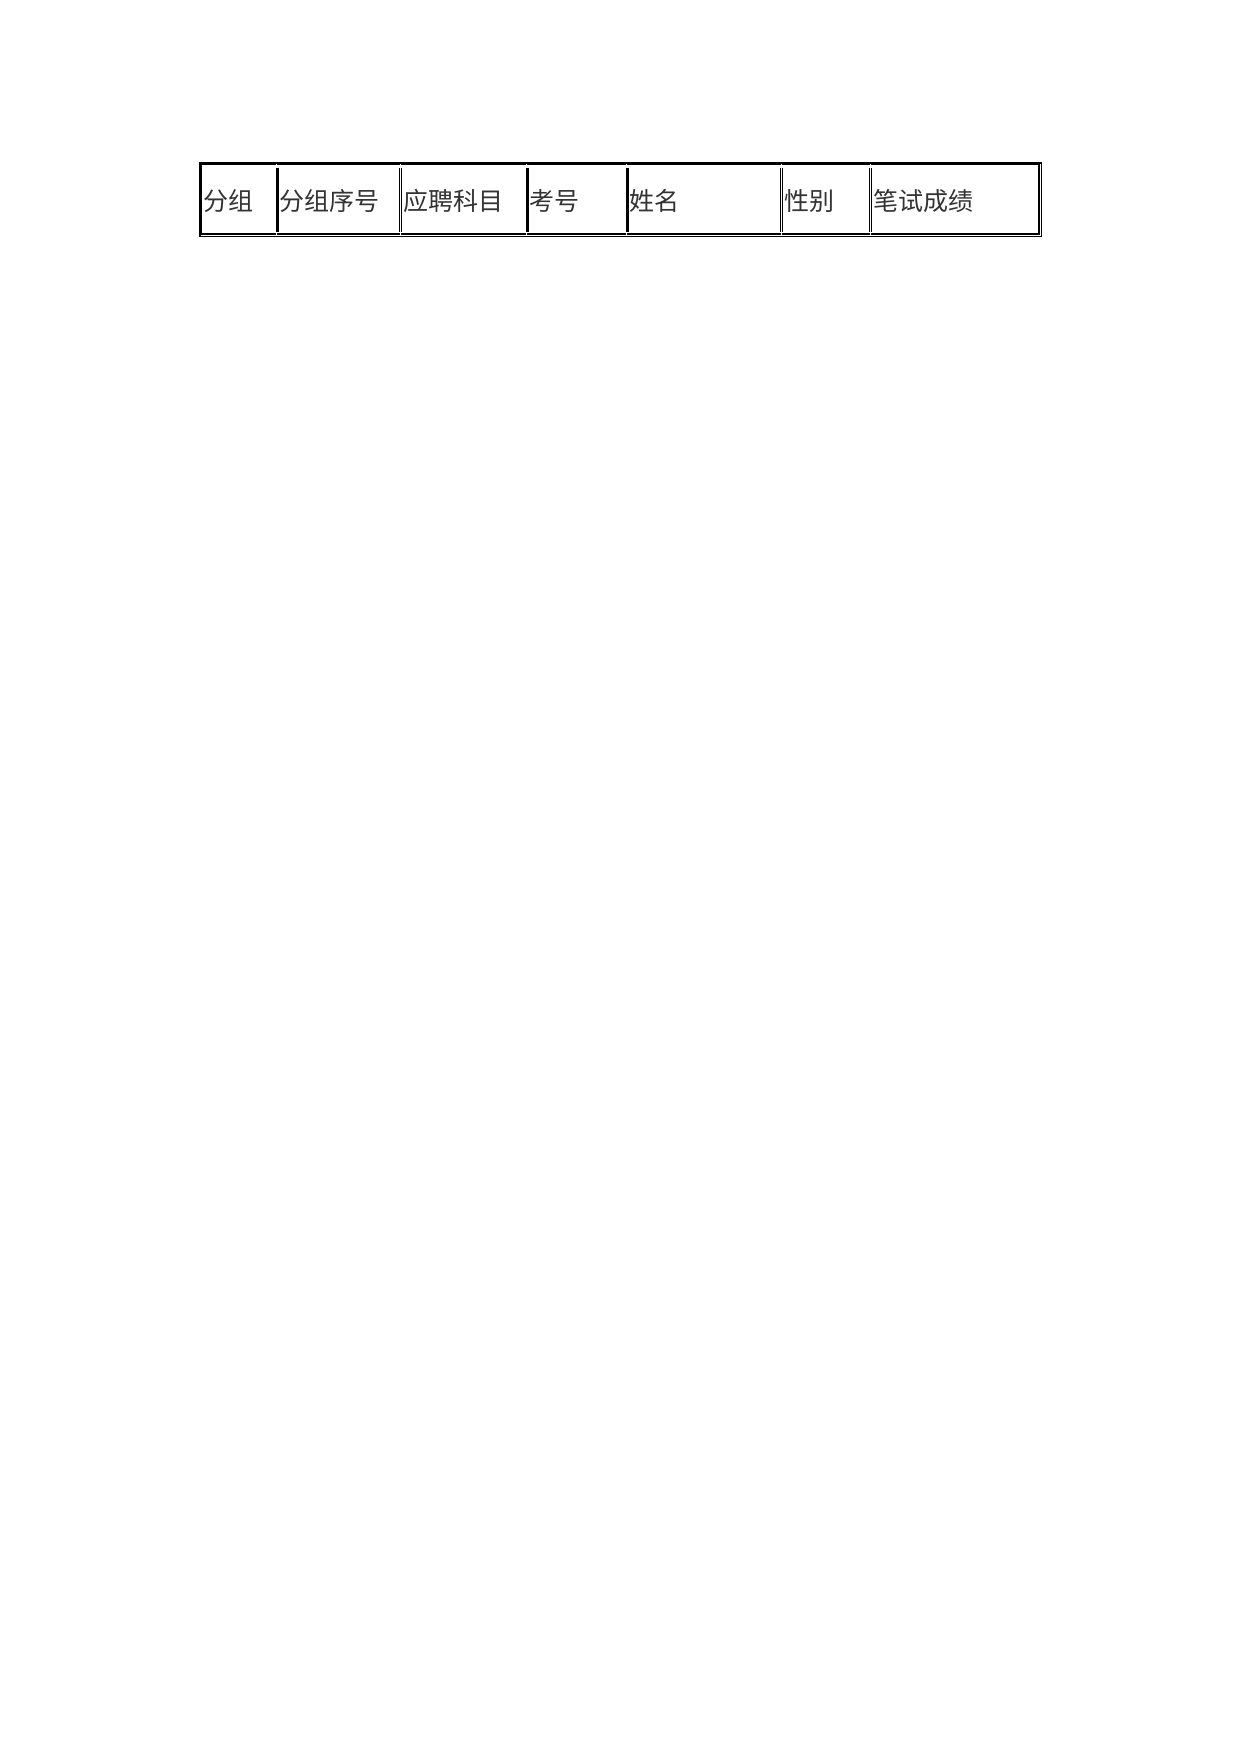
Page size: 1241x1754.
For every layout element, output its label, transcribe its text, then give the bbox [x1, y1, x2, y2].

table_header 笔试成绩 [871, 165, 1038, 233]
table_header 考号 [527, 164, 627, 233]
table_header 性别 [782, 165, 871, 233]
table_header 姓名 [627, 165, 782, 233]
table_header 分组 [202, 164, 277, 233]
table_header 分组序号 [277, 165, 401, 233]
table_header 应聘科目 [401, 164, 527, 233]
